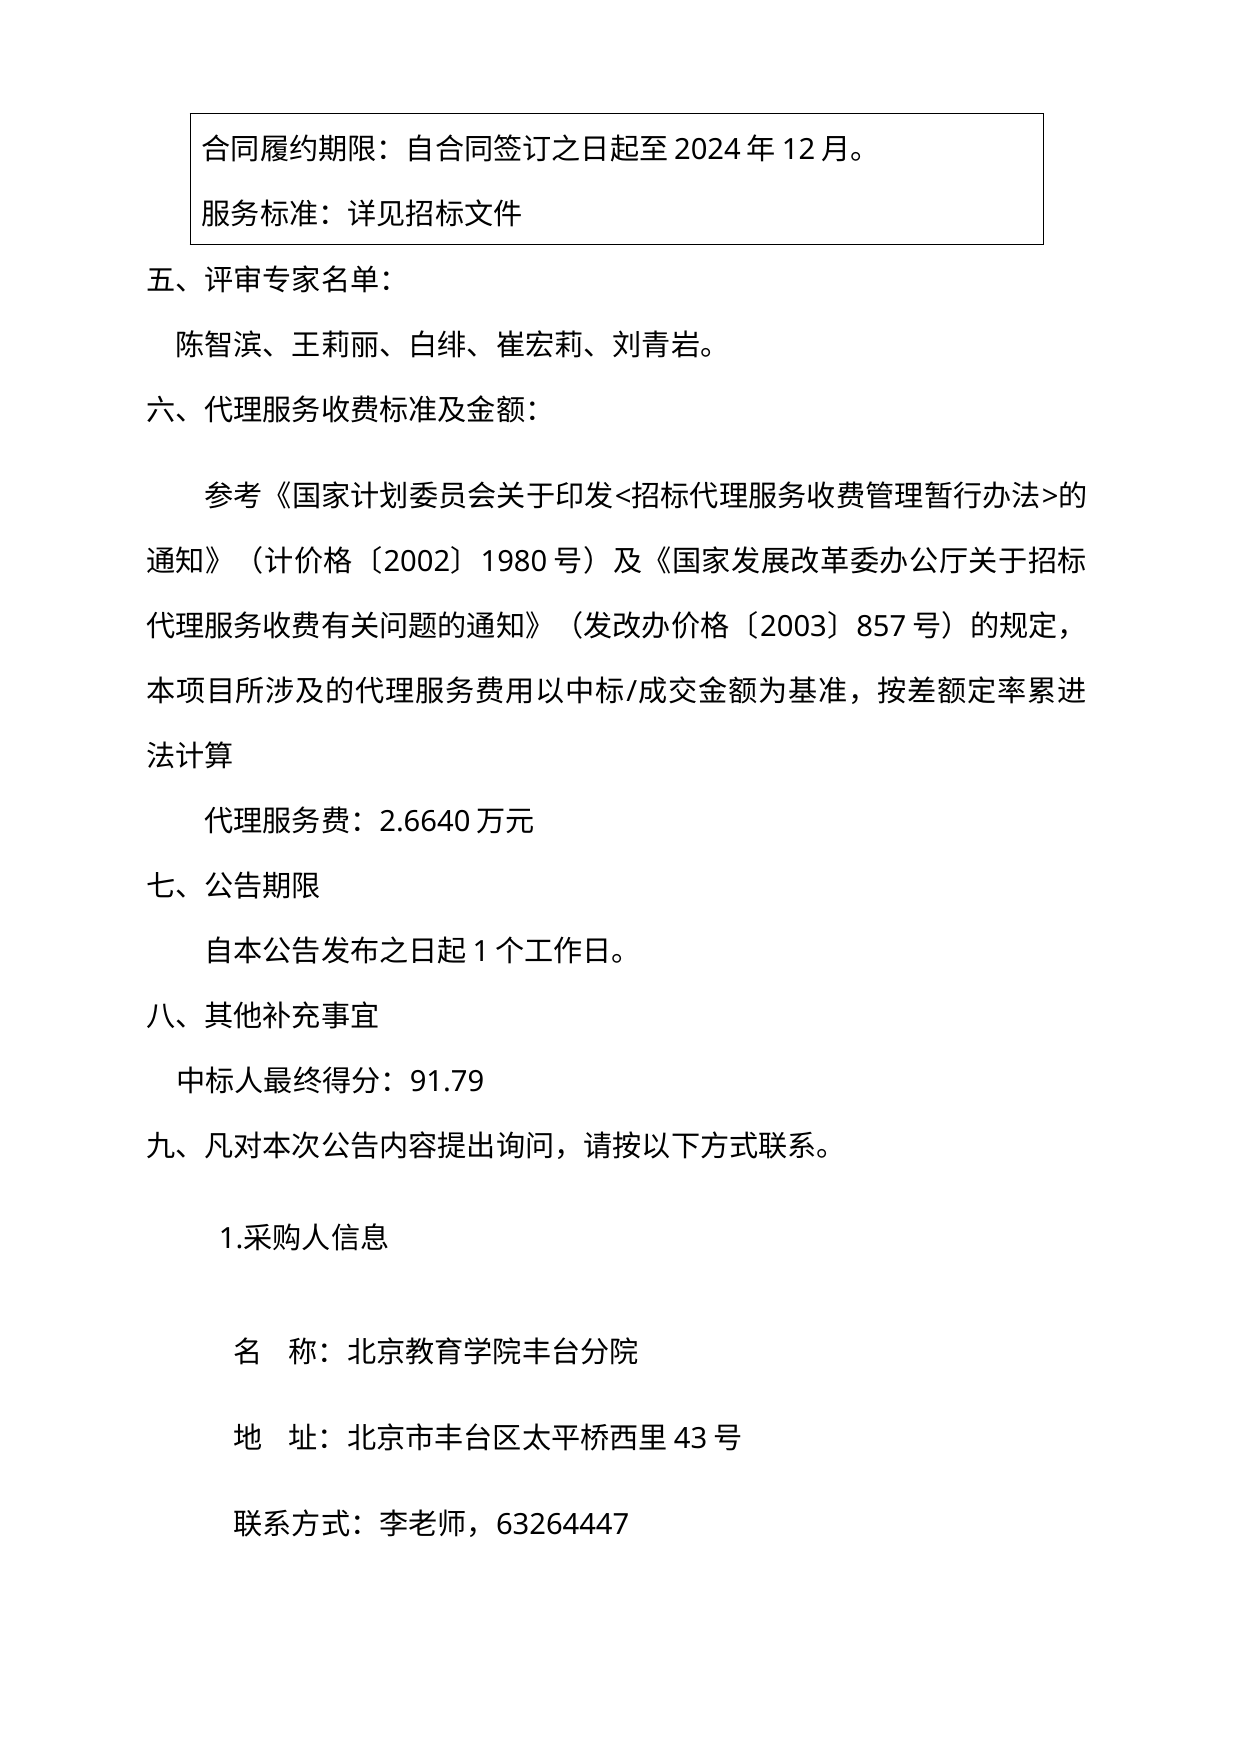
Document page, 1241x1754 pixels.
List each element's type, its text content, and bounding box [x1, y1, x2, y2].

text 陈智滨、王莉丽、白绯、崔宏莉、刘青岩。 [146, 310, 1087, 375]
text 自本公告发布之日起1个工作日。 [146, 916, 1087, 981]
list 评审专家名单： [146, 245, 1087, 310]
subtitle 1.采购人信息 [146, 1203, 1087, 1268]
text 地 址：北京市丰台区太平桥西里43号 [146, 1403, 1087, 1468]
text 联系方式：李老师，63264447 [146, 1489, 1087, 1554]
list 代理服务收费标准及金额： [146, 375, 1087, 440]
text 中标人最终得分：91.79 [146, 1046, 1087, 1111]
text 名 称：北京教育学院丰台分院 [146, 1317, 1087, 1382]
text 九、凡对本次公告内容提出询问，请按以下方式联系。 [146, 1111, 1087, 1176]
text 参考《国家计划委员会关于印发<招标代理服务收费管理暂行办法>的通知》（计价格〔2002〕1980号）及《国家发展改革委办公厅关于招标代理服务收费有关问题的通知》（发改办价格〔2003〕857号）的规定，本项目所涉及的代理服务费用以中标/成交金额为基准，按差额定率累进法计算 [146, 461, 1087, 786]
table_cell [191, 114, 1043, 244]
text 七、公告期限 [146, 851, 1087, 916]
text 代理服务费：2.6640万元 [146, 786, 1087, 851]
text 八、其他补充事宜 [146, 981, 1087, 1046]
